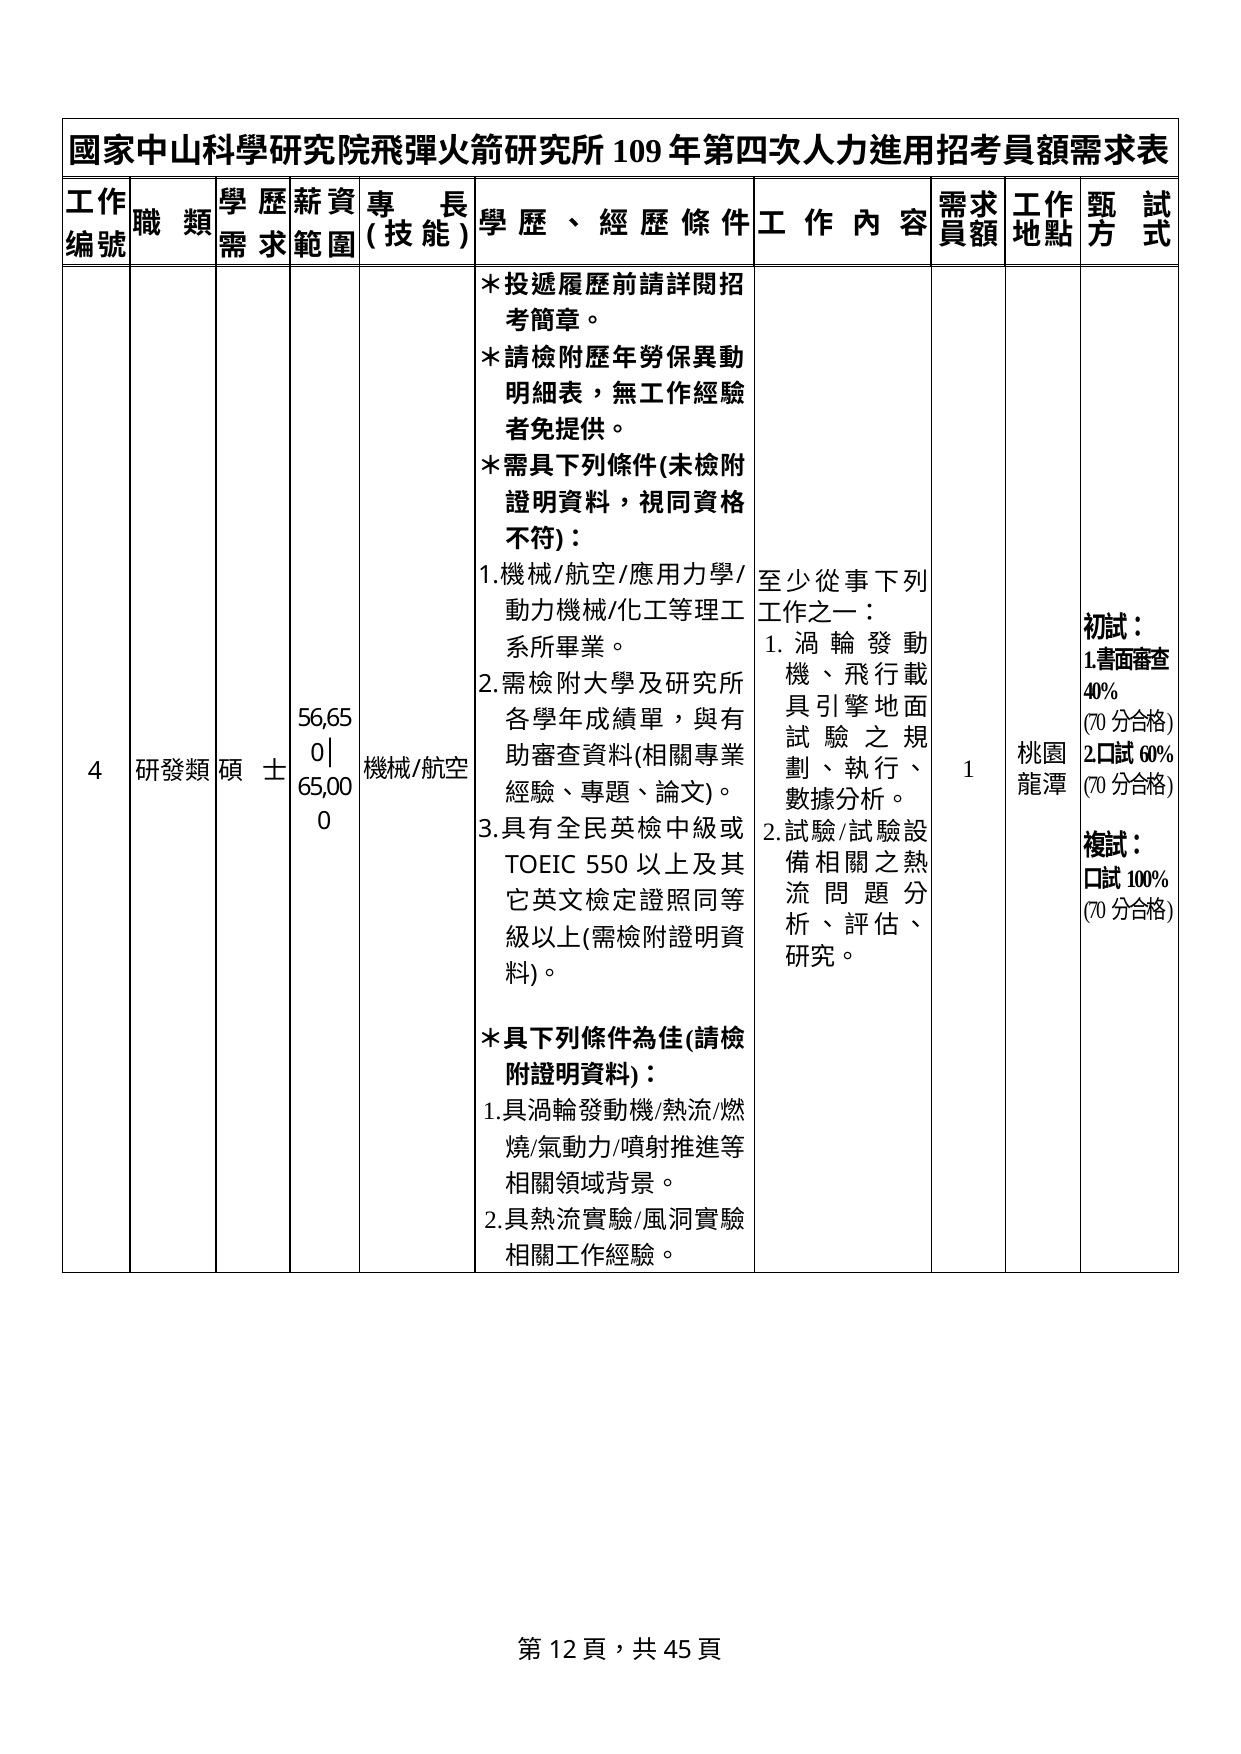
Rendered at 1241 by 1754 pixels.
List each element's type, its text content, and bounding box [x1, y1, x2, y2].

table_cell 學歷、經歷條件 [476, 179, 753, 263]
table_cell 56,650│ 65,000 [291, 267, 359, 1272]
table_cell 薪資 範圍 [291, 179, 359, 263]
table_cell 工作內容 [755, 179, 930, 263]
table_cell 需求 員額 [932, 179, 1004, 263]
table_cell 研發類 [131, 267, 215, 1272]
table_cell 職類 [131, 179, 215, 263]
table_cell 機械/航空 [360, 267, 474, 1272]
table_cell ＊投遞履歷前請詳閱招考簡章。 ＊請檢附歷年勞保異動明細表，無工作經驗者免提供。 ＊需具下列條件(未檢附證明資料，視同資格不符)： 1.機械/航空/應用力學/動力機械/化工等理工系所畢業。 2.需檢附大學及研究所各學年成績單，與有助審查資料(相關專業經驗、專題、論文)。 3.具有全民英檢中級或TOEIC 550以上及其它英文檢定證照同等級以上(需檢附證明資料)。 ＊具下列條件為佳(請檢附證明資料)： 1.具渦輪發動機/熱流/燃燒/氣動力/噴射推進等相關領域背景。 2.具熱流實驗/風洞實驗相關工作經驗。 [476, 267, 754, 1272]
table_cell 甄試 方式 [1081, 179, 1178, 263]
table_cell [1081, 267, 1178, 1272]
table_cell 桃園龍潭 [1006, 267, 1080, 1272]
table_cell 專長 (技能) [360, 179, 474, 263]
table_cell 學歷需求 [217, 179, 289, 263]
table_cell 工作编號 [63, 179, 129, 263]
table_cell 至少從事下列工作之一： 1.渦輪發動機、飛行載具引擎地面試驗之規劃、執行、數據分析。 2.試驗/試驗設備相關之熱流問題分析、評估、研究。 [755, 267, 931, 1272]
table_cell 工作地點 [1006, 179, 1080, 263]
table_cell 4 [63, 267, 129, 1272]
table_header 國家中山科學研究院飛彈火箭研究所109年第四次人力進用招考員額需求表 [63, 119, 1178, 176]
table_cell 碩士 [217, 267, 289, 1272]
table_cell 1 [932, 267, 1005, 1272]
